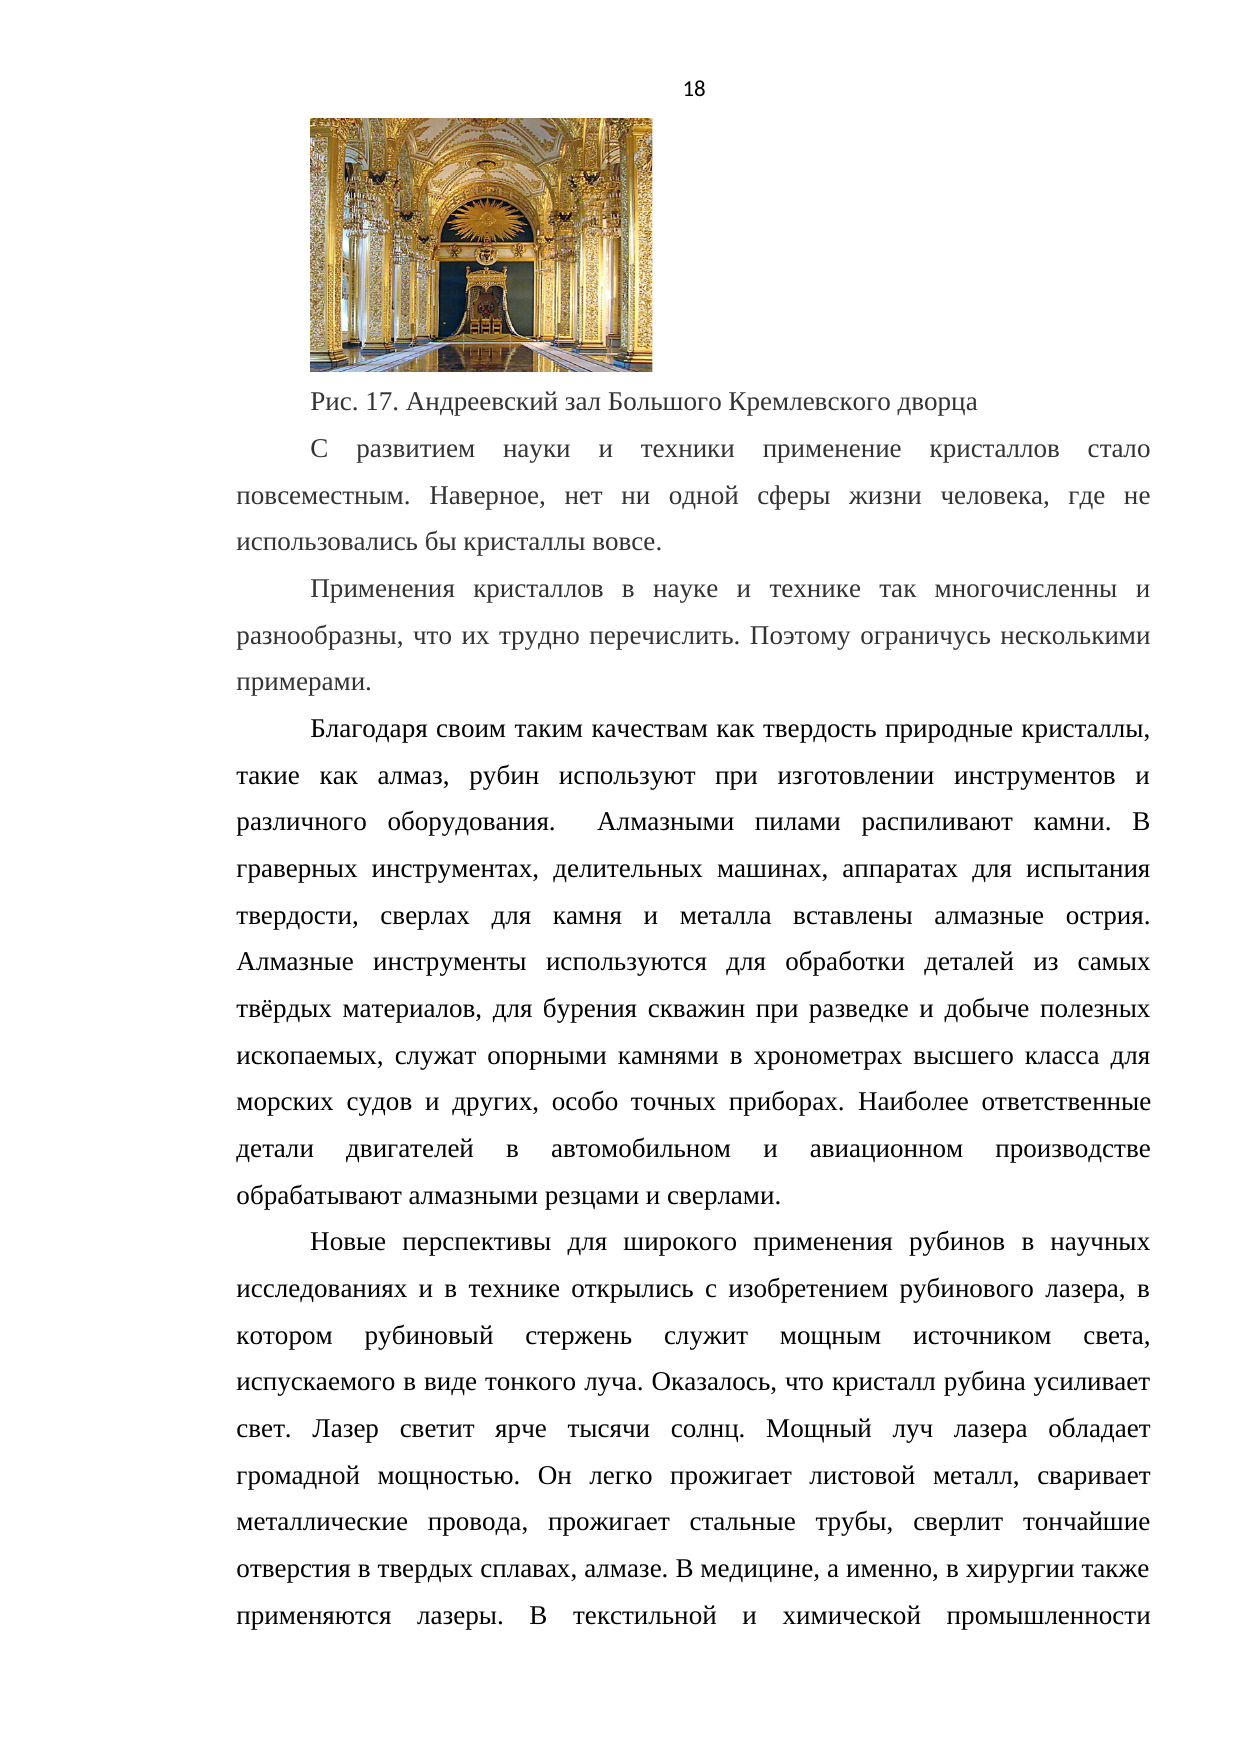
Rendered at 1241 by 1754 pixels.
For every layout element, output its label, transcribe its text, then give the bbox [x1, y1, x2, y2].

text Благодаря своим таким качествам как твердость природные кристаллы, такие как алмаз, рубин используют при изготовлении инструментов и различного оборудования. Алмазными пилами распиливают камни. В граверных инструментах, делительных машинах, аппаратах для испытания твердости, сверлах для камня и металла вставлены алмазные острия. Алмазные инструменты используются для обработки деталей из самых твёрдых материалов, для бурения скважин при разведке и добыче полезных ископаемых, служат опорными камнями в хронометрах высшего класса для морских судов и других, особо точных приборах. Наиболее ответственные детали двигателей в автомобильном и авиационном производстве обрабатывают алмазными резцами и сверлами. [236, 712, 1152, 1210]
text Рис. 17. Андреевский зал Большого Кремлевского дворца [236, 386, 1152, 417]
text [236, 1226, 1152, 1630]
text С развитием науки и техники применение кристаллов стало повсеместным. Наверное, нет ни одной сферы жизни человека, где не использовались бы кристаллы вовсе. [236, 432, 1152, 557]
text Применения кристаллов в науке и технике так многочисленны и разнообразны, что их трудно перечислить. Поэтому ограничусь несколькими примерами. [236, 572, 1152, 697]
picture [310, 118, 653, 372]
